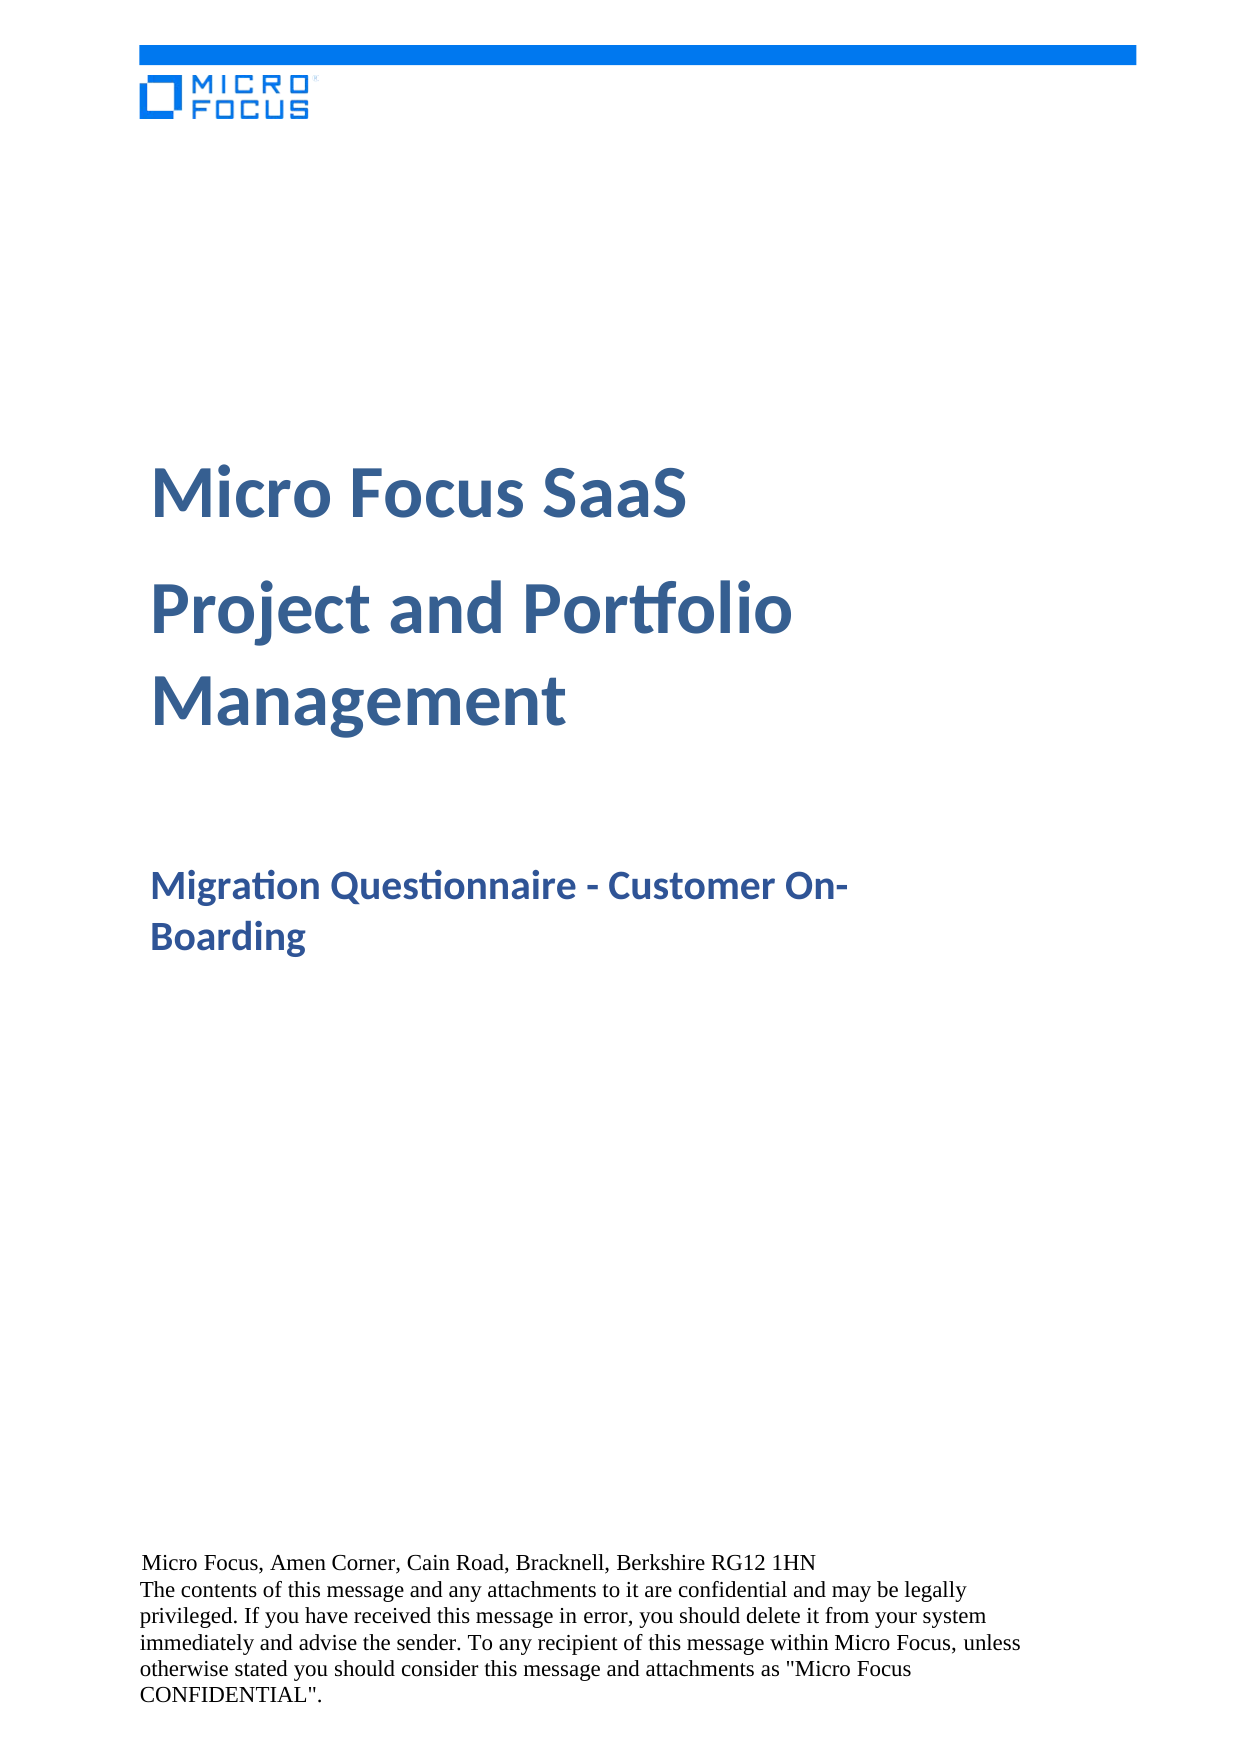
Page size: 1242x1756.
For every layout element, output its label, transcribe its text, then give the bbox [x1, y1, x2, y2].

text Migration Questionnaire - Customer On-Boarding [150, 859, 966, 961]
picture [139, 75, 319, 119]
text The contents of this message and any attachments to it are confidential and may be legally privileged. If you have received this message in error, you should delete it from your system immediately and advise the sender. To any recipient of this message within Micro Focus, unless otherwise stated you should consider this message and attachments as "Micro Focus CONFIDENTIAL". [139, 1576, 1066, 1708]
text Micro Focus, Amen Corner, Cain Road, Bracknell, Berkshire RG12 1HN [50, 1549, 1077, 1576]
title Micro Focus SaaS [150, 444, 1077, 536]
title Project and Portfolio Management [150, 561, 799, 744]
